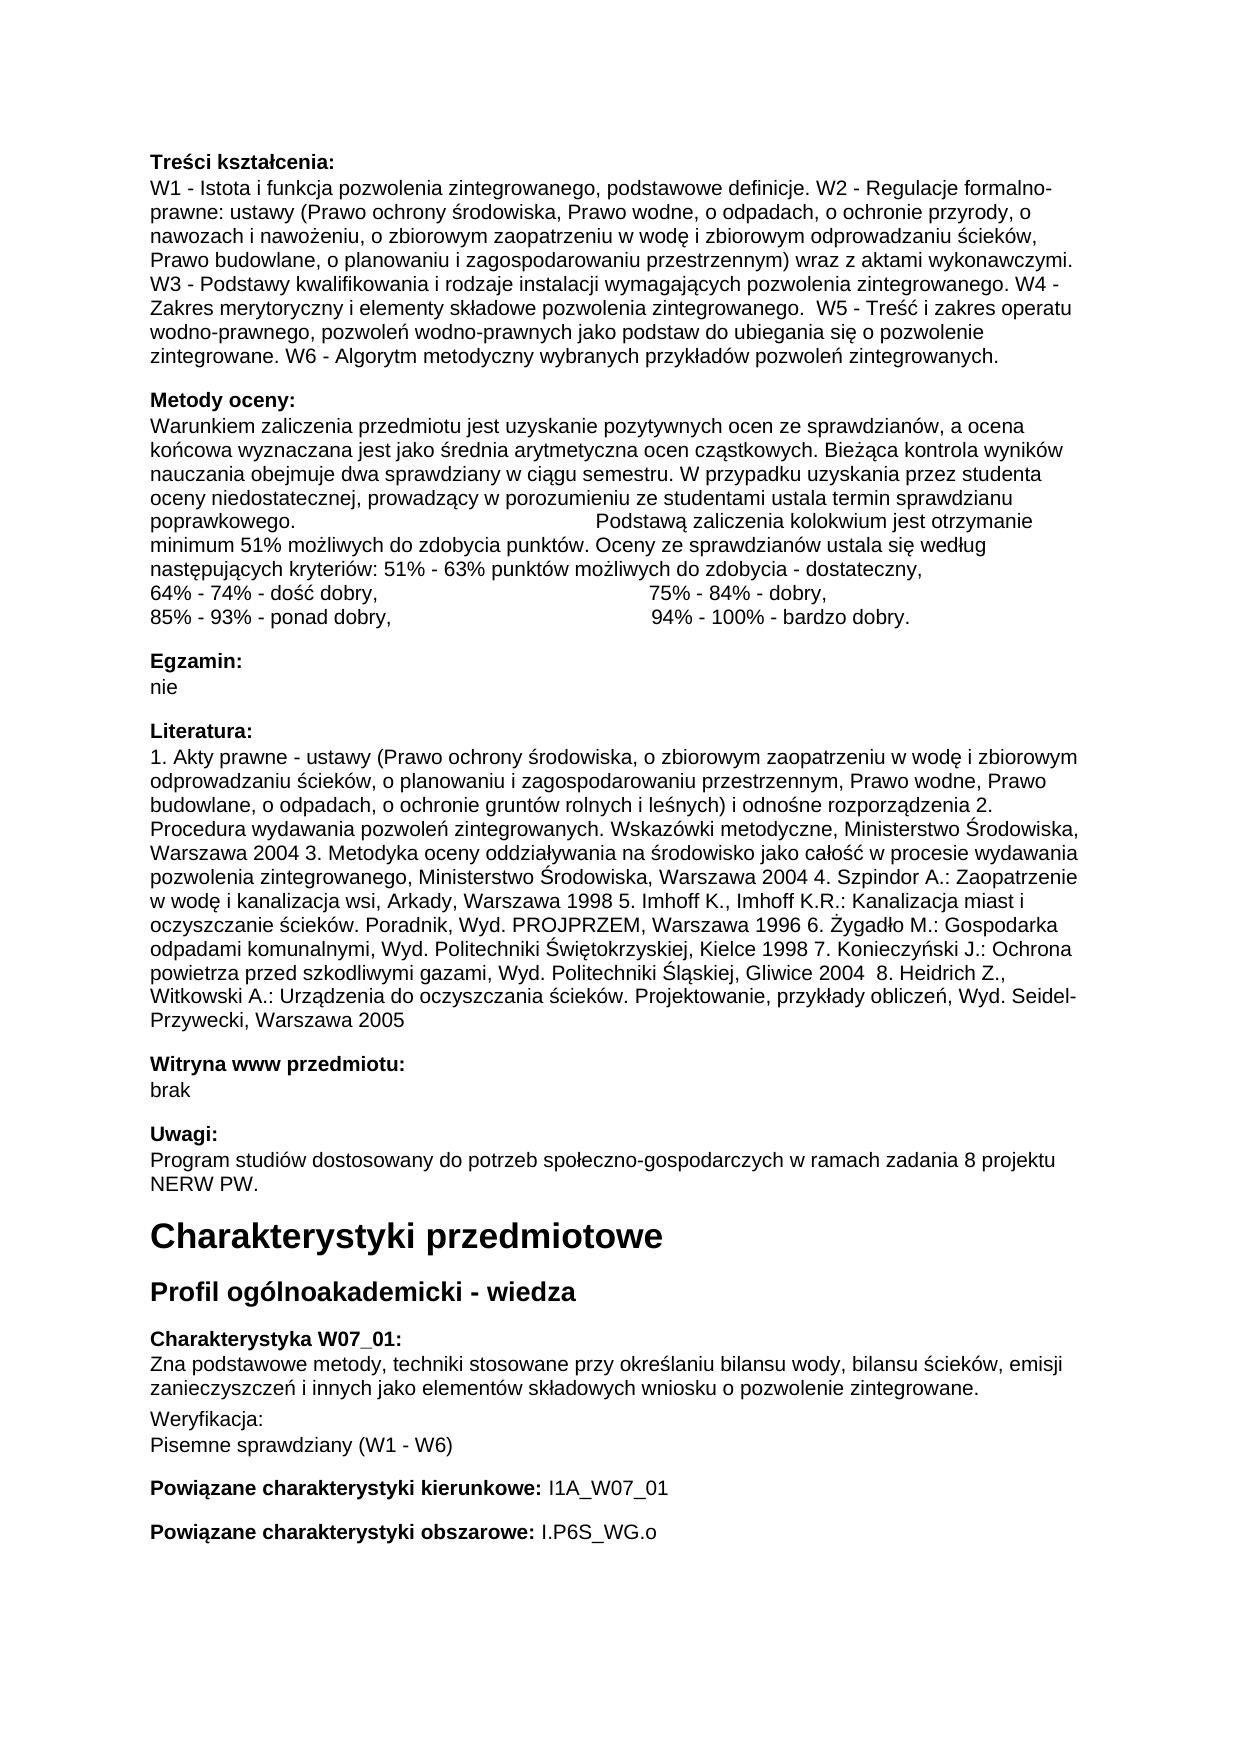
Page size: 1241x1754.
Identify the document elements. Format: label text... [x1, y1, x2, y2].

subtitle Charakterystyki przedmiotowe [150, 1216, 1090, 1256]
text W1 - Istota i funkcja pozwolenia zintegrowanego, podstawowe definicje. W2 - Regulacje formalno-prawne: ustawy (Prawo ochrony środowiska, Prawo wodne, o odpadach, o ochronie przyrody, o nawozach i nawożeniu, o zbiorowym zaopatrzeniu w wodę i zbiorowym odprowadzaniu ścieków, Prawo budowlane, o planowaniu i zagospodarowaniu przestrzennym) wraz z aktami wykonawczymi. W3 - Podstawy kwalifikowania i rodzaje instalacji wymagających pozwolenia zintegrowanego. W4 - Zakres merytoryczny i elementy składowe pozwolenia zintegrowanego. W5 - Treść i zakres operatu wodno-prawnego, pozwoleń wodno-prawnych jako podstaw do ubiegania się o pozwolenie zintegrowane. W6 - Algorytm metodyczny wybranych przykładów pozwoleń zintegrowanych. [150, 176, 1090, 368]
subtitle Profil ogólnoakademicki - wiedza [150, 1276, 1090, 1307]
text Literatura: [150, 719, 1090, 743]
text nie [150, 675, 1090, 699]
text Metody oceny: [150, 387, 1090, 411]
text Charakterystyka W07_01: [150, 1327, 1090, 1351]
text Pisemne sprawdziany (W1 - W6) [150, 1432, 1090, 1456]
text Egzamin: [150, 649, 1090, 673]
text 1. Akty prawne - ustawy (Prawo ochrony środowiska, o zbiorowym zaopatrzeniu w wodę i zbiorowym odprowadzaniu ścieków, o planowaniu i zagospodarowaniu przestrzennym, Prawo wodne, Prawo budowlane, o odpadach, o ochronie gruntów rolnych i leśnych) i odnośne rozporządzenia 2. Procedura wydawania pozwoleń zintegrowanych. Wskazówki metodyczne, Ministerstwo Środowiska, Warszawa 2004 3. Metodyka oceny oddziaływania na środowisko jako całość w procesie wydawania pozwolenia zintegrowanego, Ministerstwo Środowiska, Warszawa 2004 4. Szpindor A.: Zaopatrzenie w wodę i kanalizacja wsi, Arkady, Warszawa 1998 5. Imhoff K., Imhoff K.R.: Kanalizacja miast i oczyszczanie ścieków. Poradnik, Wyd. PROJPRZEM, Warszawa 1996 6. Żygadło M.: Gospodarka odpadami komunalnymi, Wyd. Politechniki Świętokrzyskiej, Kielce 1998 7. Konieczyński J.: Ochrona powietrza przed szkodliwymi gazami, Wyd. Politechniki Śląskiej, Gliwice 2004 8. Heidrich Z., Witkowski A.: Urządzenia do oczyszczania ścieków. Projektowanie, przykłady obliczeń, Wyd. Seidel-Przywecki, Warszawa 2005 [150, 745, 1090, 1032]
text Program studiów dostosowany do potrzeb społeczno-gospodarczych w ramach zadania 8 projektu NERW PW. [150, 1148, 1090, 1196]
text Witryna www przedmiotu: [150, 1052, 1090, 1076]
text Warunkiem zaliczenia przedmiotu jest uzyskanie pozytywnych ocen ze sprawdzianów, a ocena końcowa wyznaczana jest jako średnia arytmetyczna ocen cząstkowych. Bieżąca kontrola wyników nauczania obejmuje dwa sprawdziany w ciągu semestru. W przypadku uzyskania przez studenta oceny niedostatecznej, prowadzący w porozumieniu ze studentami ustala termin sprawdzianu poprawkowego. Podstawą zaliczenia kolokwium jest otrzymanie minimum 51% możliwych do zdobycia punktów. Oceny ze sprawdzianów ustala się według następujących kryteriów: 51% - 63% punktów możliwych do zdobycia - dostateczny, 64% - 74% - dość dobry, 75% - 84% - dobry, 85% - 93% - ponad dobry, 94% - 100% - bardzo dobry. [150, 413, 1090, 629]
text Powiązane charakterystyki obszarowe: I.P6S_WG.o [150, 1520, 1090, 1544]
text Uwagi: [150, 1122, 1090, 1146]
text Powiązane charakterystyki kierunkowe: I1A_W07_01 [150, 1476, 1090, 1500]
text Weryfikacja: [150, 1406, 1090, 1430]
text Zna podstawowe metody, techniki stosowane przy określaniu bilansu wody, bilansu ścieków, emisji zanieczyszczeń i innych jako elementów składowych wniosku o pozwolenie zintegrowane. [150, 1352, 1090, 1400]
text Treści kształcenia: [150, 150, 1090, 174]
text brak [150, 1078, 1090, 1102]
